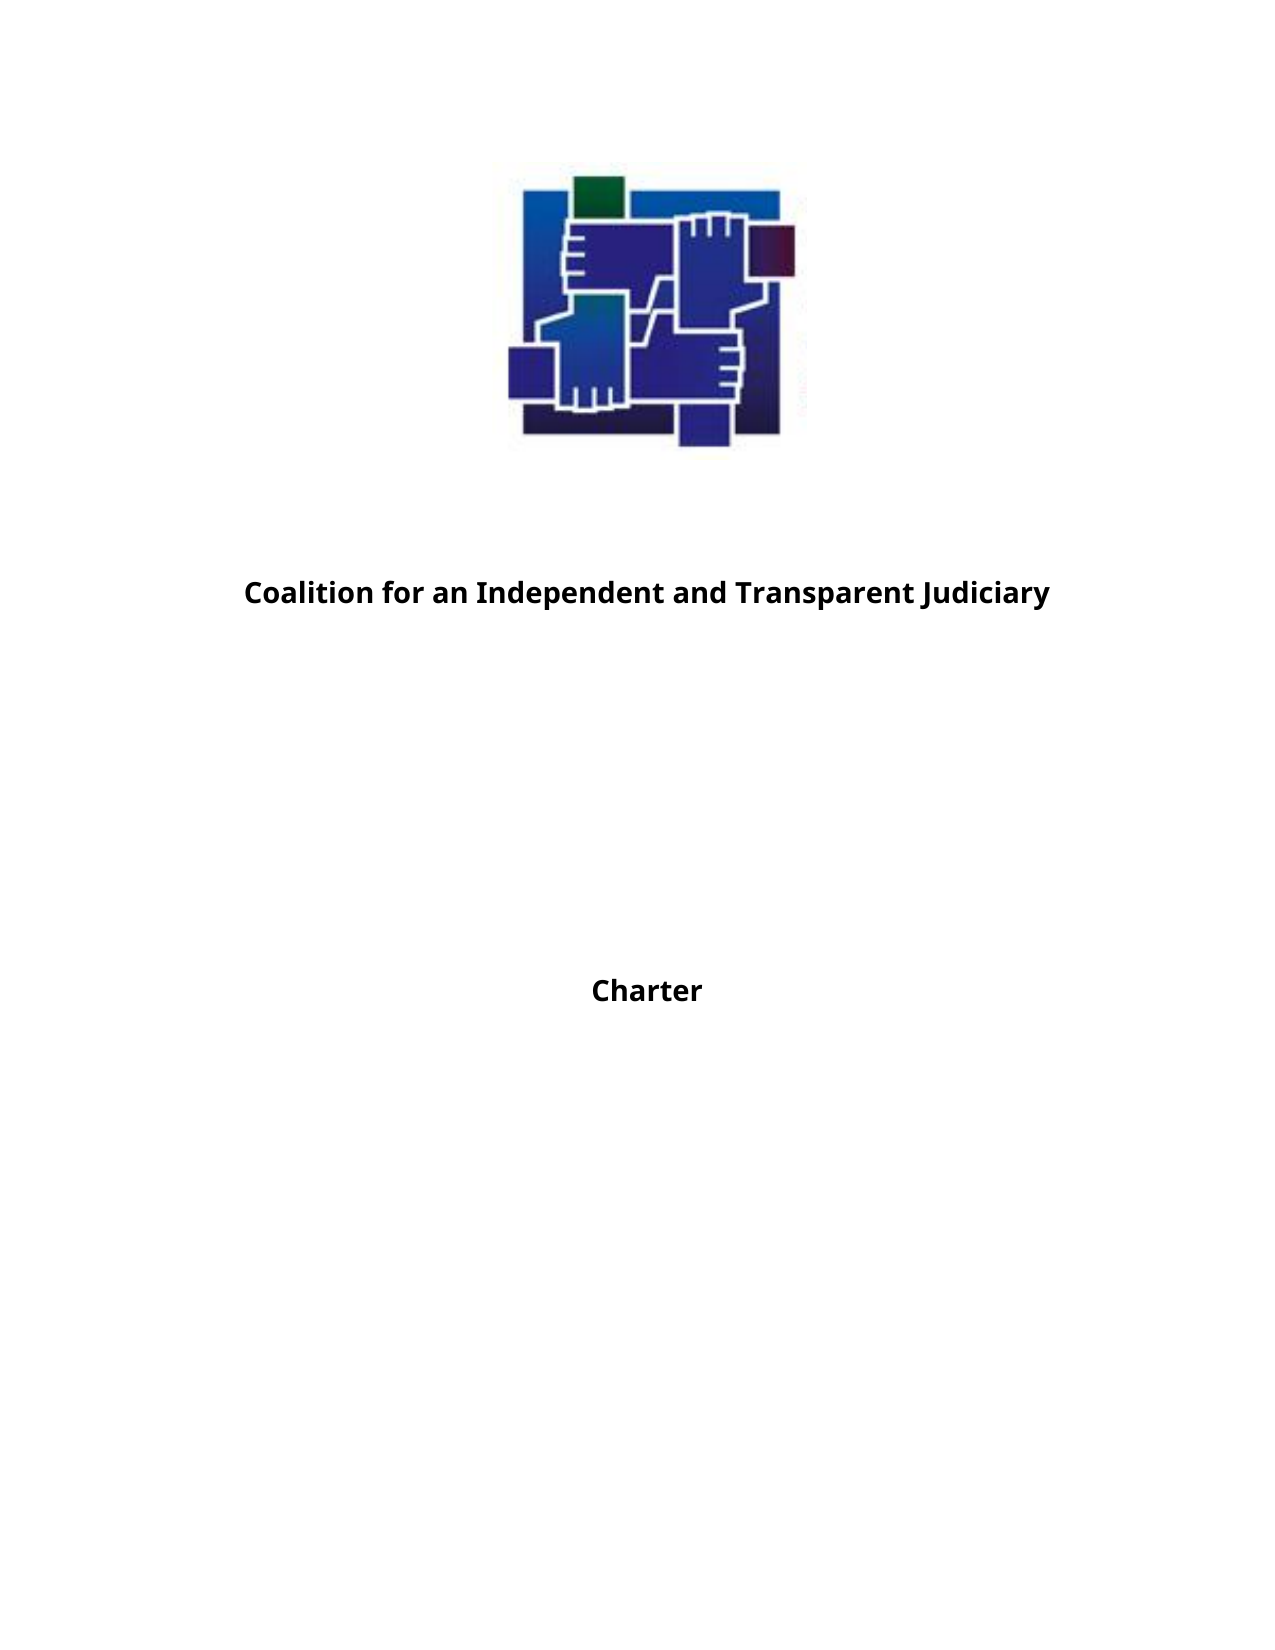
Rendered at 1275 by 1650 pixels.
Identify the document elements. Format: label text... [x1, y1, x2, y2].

text Coalition for an Independent and Transparent Judiciary [94, 572, 1200, 612]
picture [492, 162, 807, 460]
text Charter [94, 971, 1200, 1010]
